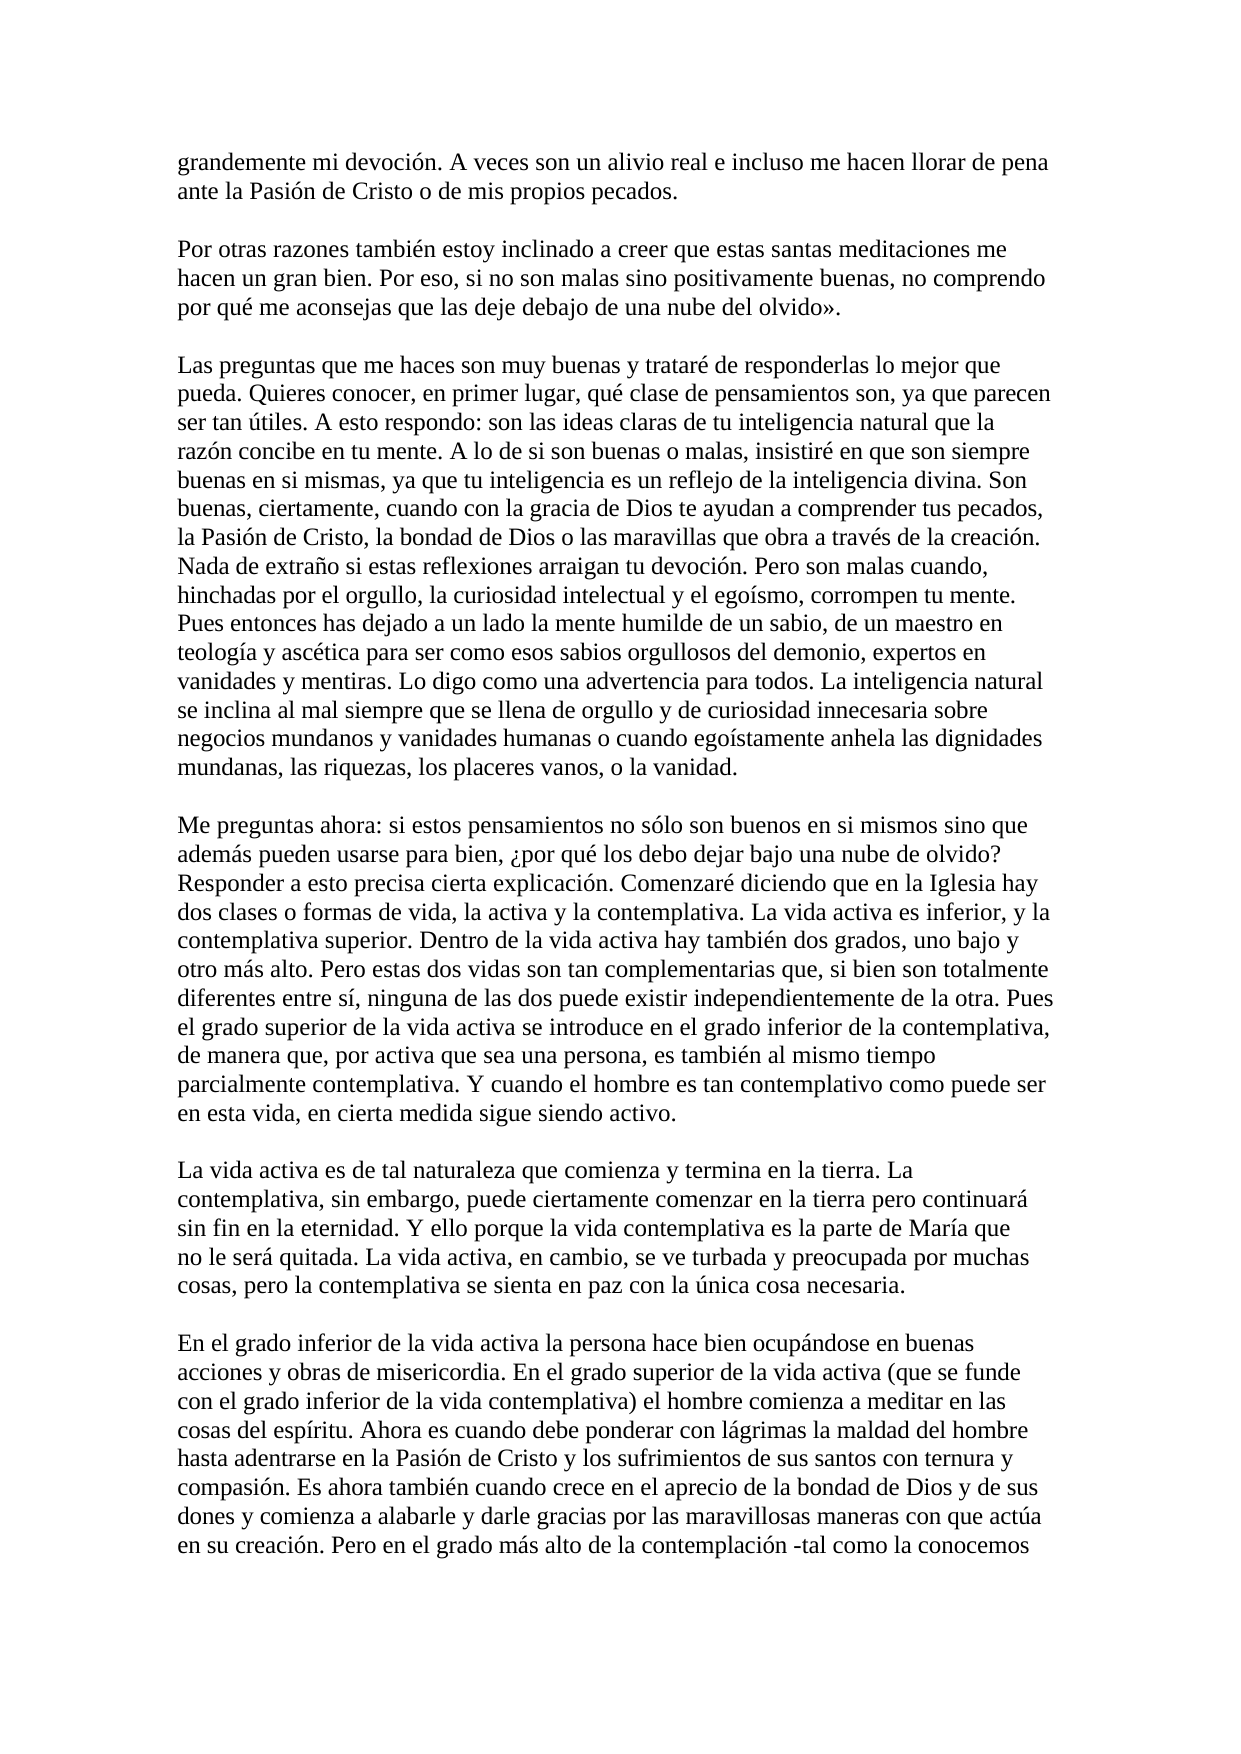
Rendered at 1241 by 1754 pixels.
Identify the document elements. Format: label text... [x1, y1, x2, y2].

text Por otras razones también estoy inclinado a creer que estas santas meditaciones me hacen un gran bien. Por eso, si no son malas sino positivamente buenas, no comprendo por qué me aconsejas que las deje debajo de una nube del olvido». [177, 235, 1055, 321]
text Me preguntas ahora: si estos pensamientos no sólo son buenos en si mismos sino que además pueden usarse para bien, ¿por qué los debo dejar bajo una nube de olvido? Responder a esto precisa cierta explicación. Comenzaré diciendo que en la Iglesia hay dos clases o formas de vida, la activa y la contemplativa. La vida activa es inferior, y la contemplativa superior. Dentro de la vida activa hay también dos grados, uno bajo y otro más alto. Pero estas dos vidas son tan complementarias que, si bien son totalmente diferentes entre sí, ninguna de las dos puede existir independientemente de la otra. Pues el grado superior de la vida activa se introduce en el grado inferior de la contemplativa, de manera que, por activa que sea una persona, es también al mismo tiempo parcialmente contemplativa. Y cuando el hombre es tan contemplativo como puede ser en esta vida, en cierta medida sigue siendo activo. [177, 811, 1055, 1127]
text Las preguntas que me haces son muy buenas y trataré de responderlas lo mejor que pueda. Quieres conocer, en primer lugar, qué clase de pensamientos son, ya que parecen ser tan útiles. A esto respondo: son las ideas claras de tu inteligencia natural que la razón concibe en tu mente. A lo de si son buenas o malas, insistiré en que son siempre buenas en si mismas, ya que tu inteligencia es un reflejo de la inteligencia divina. Son buenas, ciertamente, cuando con la gracia de Dios te ayudan a comprender tus pecados, la Pasión de Cristo, la bondad de Dios o las maravillas que obra a través de la creación. Nada de extraño si estas reflexiones arraigan tu devoción. Pero son malas cuando, hinchadas por el orgullo, la curiosidad intelectual y el egoísmo, corrompen tu mente. Pues entonces has dejado a un lado la mente humilde de un sabio, de un maestro en teología y ascética para ser como esos sabios orgullosos del demonio, expertos en vanidades y mentiras. Lo digo como una advertencia para todos. La inteligencia natural se inclina al mal siempre que se llena de orgullo y de curiosidad innecesaria sobre negocios mundanos y vanidades humanas o cuando egoístamente anhela las dignidades mundanas, las riquezas, los placeres vanos, o la vanidad. [177, 350, 1055, 781]
text La vida activa es de tal naturaleza que comienza y termina en la tierra. La contemplativa, sin embargo, puede ciertamente comenzar en la tierra pero continuará sin fin en la eternidad. Y ello porque la vida contemplativa es la parte de María que no le será quitada. La vida activa, en cambio, se ve turbada y preocupada por muchas cosas, pero la contemplativa se sienta en paz con la única cosa necesaria. [177, 1156, 1040, 1299]
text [177, 1329, 1055, 1559]
text grandemente mi devoción. A veces son un alivio real e incluso me hacen llorar de pena ante la Pasión de Cristo o de mis propios pecados. [177, 148, 1055, 205]
